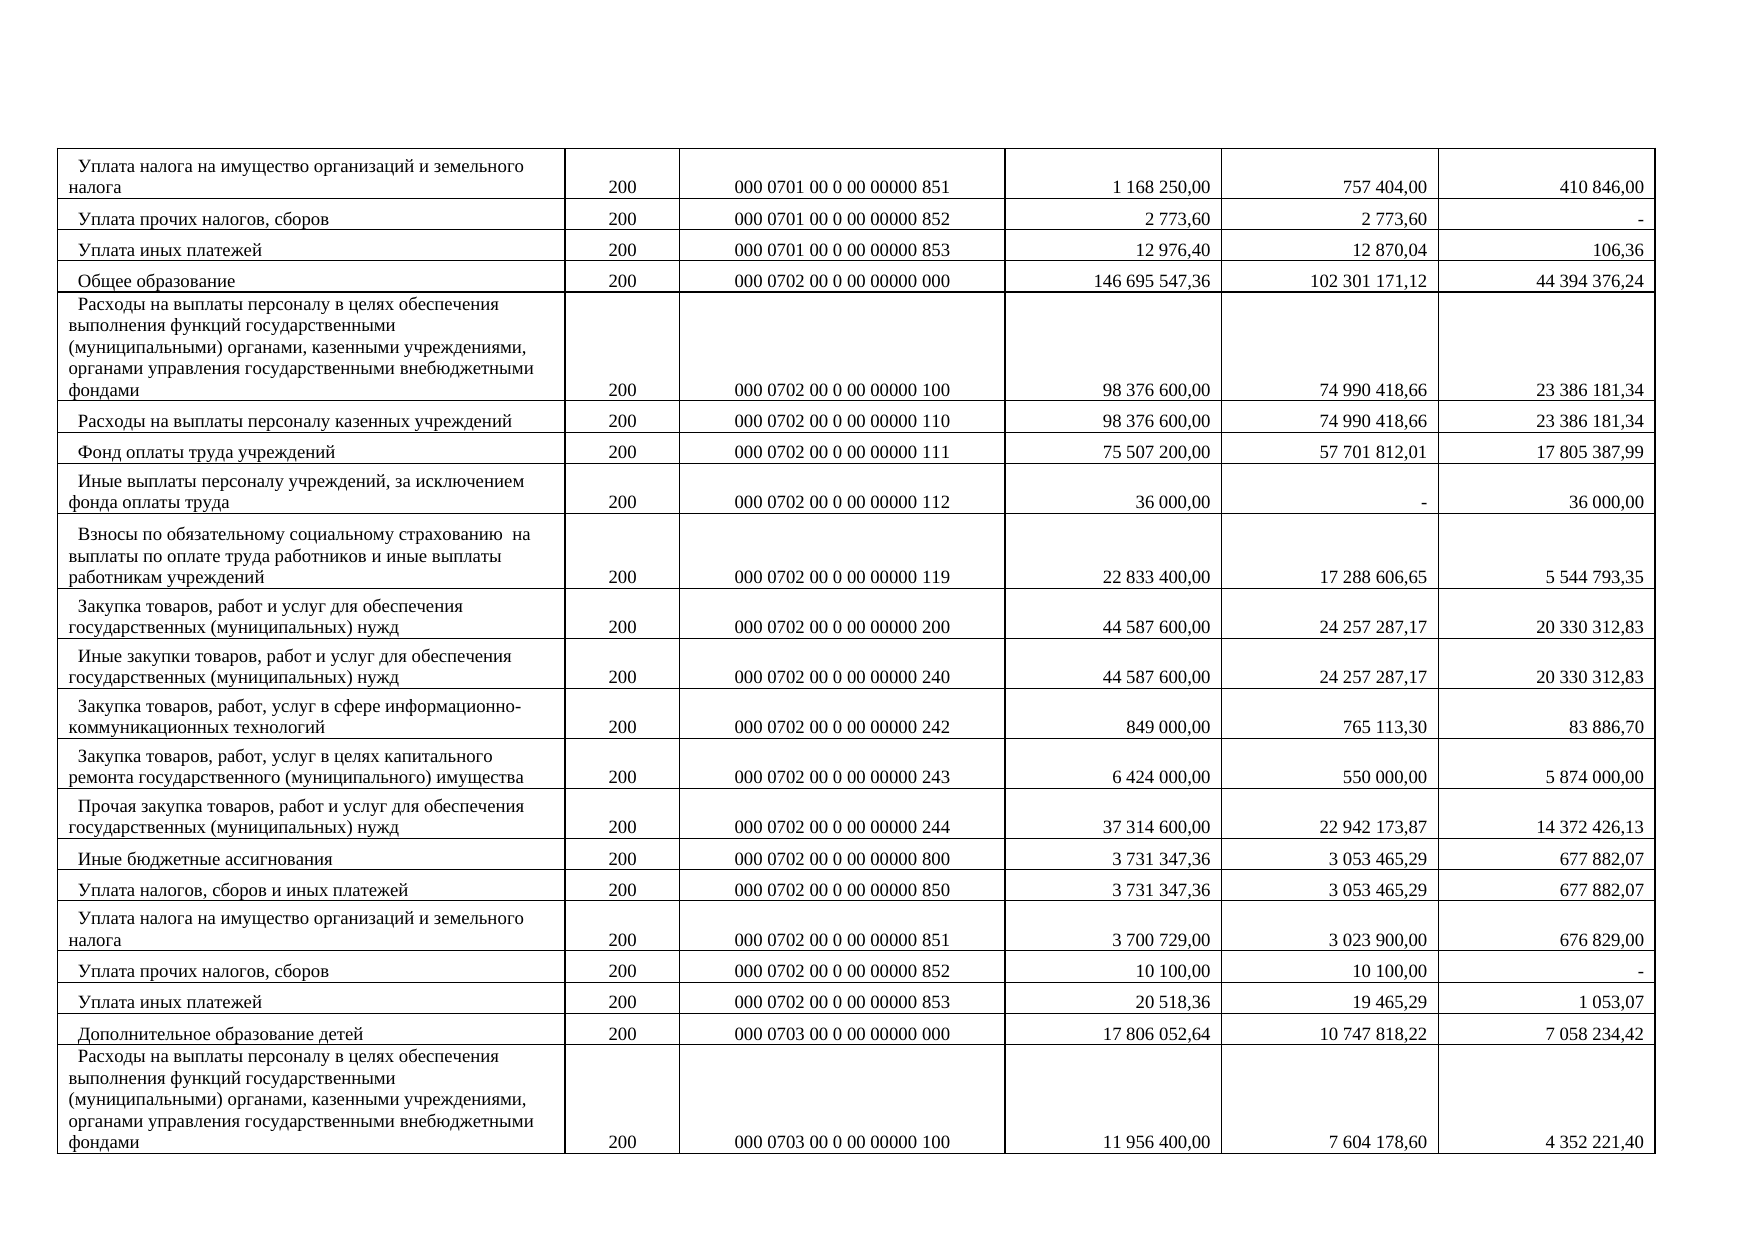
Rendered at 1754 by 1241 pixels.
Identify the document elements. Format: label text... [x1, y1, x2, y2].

table_cell 677 882,07 [1439, 870, 1654, 900]
table_cell Закупка товаров, работ, услуг в сфере информационно-коммуникационных технологий [58, 689, 564, 738]
table_cell 757 404,00 [1222, 149, 1438, 198]
table_cell 200 [566, 261, 679, 291]
table_cell 44 587 600,00 [1006, 589, 1221, 638]
table_cell 6 424 000,00 [1006, 739, 1221, 788]
table_cell 98 376 600,00 [1006, 401, 1221, 432]
table_cell Расходы на выплаты персоналу казенных учреждений [58, 401, 564, 432]
table_cell 57 701 812,01 [1222, 433, 1438, 463]
table_cell 000 0702 00 0 00 00000 800 [680, 839, 1004, 869]
table_cell 4 352 221,40 [1439, 1045, 1654, 1153]
table_cell 200 [566, 739, 679, 788]
table_cell 24 257 287,17 [1222, 589, 1438, 638]
table_cell 3 023 900,00 [1222, 901, 1438, 950]
table_cell 17 288 606,65 [1222, 514, 1438, 588]
table_cell Расходы на выплаты персоналу в целях обеспечения выполнения функций государственными (муниципальными) органами, казенными учреждениями, органами управления государственными внебюджетными фондами [58, 293, 564, 400]
table_cell 000 0702 00 0 00 00000 242 [680, 689, 1004, 738]
table_cell Взносы по обязательному социальному страхованию на выплаты по оплате труда работников и иные выплаты работникам учреждений [58, 514, 564, 588]
table_cell 20 330 312,83 [1439, 589, 1654, 638]
table_cell 22 942 173,87 [1222, 789, 1438, 838]
table_cell 000 0702 00 0 00 00000 119 [680, 514, 1004, 588]
table_cell 74 990 418,66 [1222, 401, 1438, 432]
table_cell 000 0702 00 0 00 00000 244 [680, 789, 1004, 838]
table_cell 000 0702 00 0 00 00000 112 [680, 464, 1004, 513]
table_cell 36 000,00 [1006, 464, 1221, 513]
table_cell 14 372 426,13 [1439, 789, 1654, 838]
table_cell Расходы на выплаты персоналу в целях обеспечения выполнения функций государственными (муниципальными) органами, казенными учреждениями, органами управления государственными внебюджетными фондами [58, 1045, 564, 1153]
table_cell 7 604 178,60 [1222, 1045, 1438, 1153]
table_cell 83 886,70 [1439, 689, 1654, 738]
table_cell 000 0702 00 0 00 00000 000 [680, 261, 1004, 291]
table_cell 000 0702 00 0 00 00000 243 [680, 739, 1004, 788]
table_cell - [1222, 464, 1438, 513]
table_cell 765 113,30 [1222, 689, 1438, 738]
table_cell Уплата прочих налогов, сборов [58, 199, 564, 229]
table_cell 10 100,00 [1006, 951, 1221, 982]
table_cell 3 700 729,00 [1006, 901, 1221, 950]
table_cell 44 587 600,00 [1006, 639, 1221, 688]
table_cell 200 [566, 901, 679, 950]
table_cell 000 0701 00 0 00 00000 853 [680, 230, 1004, 260]
table_cell 1 053,07 [1439, 983, 1654, 1013]
table_cell 17 805 387,99 [1439, 433, 1654, 463]
table_cell 22 833 400,00 [1006, 514, 1221, 588]
table_cell 5 544 793,35 [1439, 514, 1654, 588]
table_cell 44 394 376,24 [1439, 261, 1654, 291]
table_cell 1 168 250,00 [1006, 149, 1221, 198]
table_cell 200 [566, 149, 679, 198]
table_cell 000 0701 00 0 00 00000 851 [680, 149, 1004, 198]
table_cell 12 976,40 [1006, 230, 1221, 260]
table_cell 200 [566, 639, 679, 688]
table_cell 19 465,29 [1222, 983, 1438, 1013]
table_cell 200 [566, 464, 679, 513]
table_cell Общее образование [58, 261, 564, 291]
table_cell 200 [566, 1014, 679, 1044]
table_cell 2 773,60 [1006, 199, 1221, 229]
table_cell 000 0703 00 0 00 00000 000 [680, 1014, 1004, 1044]
table_cell 3 053 465,29 [1222, 870, 1438, 900]
table_cell 550 000,00 [1222, 739, 1438, 788]
table_cell 200 [566, 433, 679, 463]
table_cell Иные бюджетные ассигнования [58, 839, 564, 869]
table_cell Закупка товаров, работ, услуг в целях капитального ремонта государственного (муниципального) имущества [58, 739, 564, 788]
table_cell 3 731 347,36 [1006, 839, 1221, 869]
table_cell 5 874 000,00 [1439, 739, 1654, 788]
table_cell Уплата налога на имущество организаций и земельного налога [58, 901, 564, 950]
table_cell 12 870,04 [1222, 230, 1438, 260]
table_cell 20 330 312,83 [1439, 639, 1654, 688]
table_cell 37 314 600,00 [1006, 789, 1221, 838]
table_cell 146 695 547,36 [1006, 261, 1221, 291]
table_cell Уплата иных платежей [58, 230, 564, 260]
table_cell 20 518,36 [1006, 983, 1221, 1013]
table_cell 24 257 287,17 [1222, 639, 1438, 688]
table_cell 200 [566, 983, 679, 1013]
table_cell Уплата налогов, сборов и иных платежей [58, 870, 564, 900]
table_cell Закупка товаров, работ и услуг для обеспечения государственных (муниципальных) нужд [58, 589, 564, 638]
table_cell 000 0702 00 0 00 00000 110 [680, 401, 1004, 432]
table_cell Уплата прочих налогов, сборов [58, 951, 564, 982]
table_cell 849 000,00 [1006, 689, 1221, 738]
table_cell 36 000,00 [1439, 464, 1654, 513]
table_cell 200 [566, 293, 679, 400]
table_cell 200 [566, 689, 679, 738]
table_cell 200 [566, 199, 679, 229]
table_cell 98 376 600,00 [1006, 293, 1221, 400]
table_cell Иные выплаты персоналу учреждений, за исключением фонда оплаты труда [58, 464, 564, 513]
table_cell 000 0702 00 0 00 00000 853 [680, 983, 1004, 1013]
table_cell 000 0701 00 0 00 00000 852 [680, 199, 1004, 229]
table_cell 11 956 400,00 [1006, 1045, 1221, 1153]
table_cell Прочая закупка товаров, работ и услуг для обеспечения государственных (муниципальных) нужд [58, 789, 564, 838]
table_cell Уплата иных платежей [58, 983, 564, 1013]
table_cell 000 0702 00 0 00 00000 852 [680, 951, 1004, 982]
table_cell 23 386 181,34 [1439, 401, 1654, 432]
table_cell 200 [566, 589, 679, 638]
table_cell 200 [566, 1045, 679, 1153]
table_cell 000 0702 00 0 00 00000 100 [680, 293, 1004, 400]
table_cell 200 [566, 230, 679, 260]
table_cell 23 386 181,34 [1439, 293, 1654, 400]
table_cell 17 806 052,64 [1006, 1014, 1221, 1044]
table_cell Фонд оплаты труда учреждений [58, 433, 564, 463]
table_cell 7 058 234,42 [1439, 1014, 1654, 1044]
table_cell 000 0702 00 0 00 00000 851 [680, 901, 1004, 950]
table_cell 10 747 818,22 [1222, 1014, 1438, 1044]
table_cell 3 731 347,36 [1006, 870, 1221, 900]
table_cell - [1439, 199, 1654, 229]
table_cell 000 0702 00 0 00 00000 200 [680, 589, 1004, 638]
table_cell 75 507 200,00 [1006, 433, 1221, 463]
table_cell 000 0702 00 0 00 00000 850 [680, 870, 1004, 900]
table_cell 410 846,00 [1439, 149, 1654, 198]
table_cell Иные закупки товаров, работ и услуг для обеспечения государственных (муниципальных) нужд [58, 639, 564, 688]
table_cell 000 0702 00 0 00 00000 111 [680, 433, 1004, 463]
table_cell 200 [566, 401, 679, 432]
table_cell 200 [566, 870, 679, 900]
table_cell Уплата налога на имущество организаций и земельного налога [58, 149, 564, 198]
table_cell 2 773,60 [1222, 199, 1438, 229]
table_cell 200 [566, 789, 679, 838]
table_cell - [1439, 951, 1654, 982]
table_cell 676 829,00 [1439, 901, 1654, 950]
table_cell Дополнительное образование детей [58, 1014, 564, 1044]
table_cell 10 100,00 [1222, 951, 1438, 982]
table_cell 3 053 465,29 [1222, 839, 1438, 869]
table_cell 102 301 171,12 [1222, 261, 1438, 291]
table_cell 200 [566, 839, 679, 869]
table_cell 000 0702 00 0 00 00000 240 [680, 639, 1004, 688]
table_cell 200 [566, 951, 679, 982]
table_cell 200 [566, 514, 679, 588]
table_cell 74 990 418,66 [1222, 293, 1438, 400]
table_cell 106,36 [1439, 230, 1654, 260]
table_cell 677 882,07 [1439, 839, 1654, 869]
table_cell 000 0703 00 0 00 00000 100 [680, 1045, 1004, 1153]
